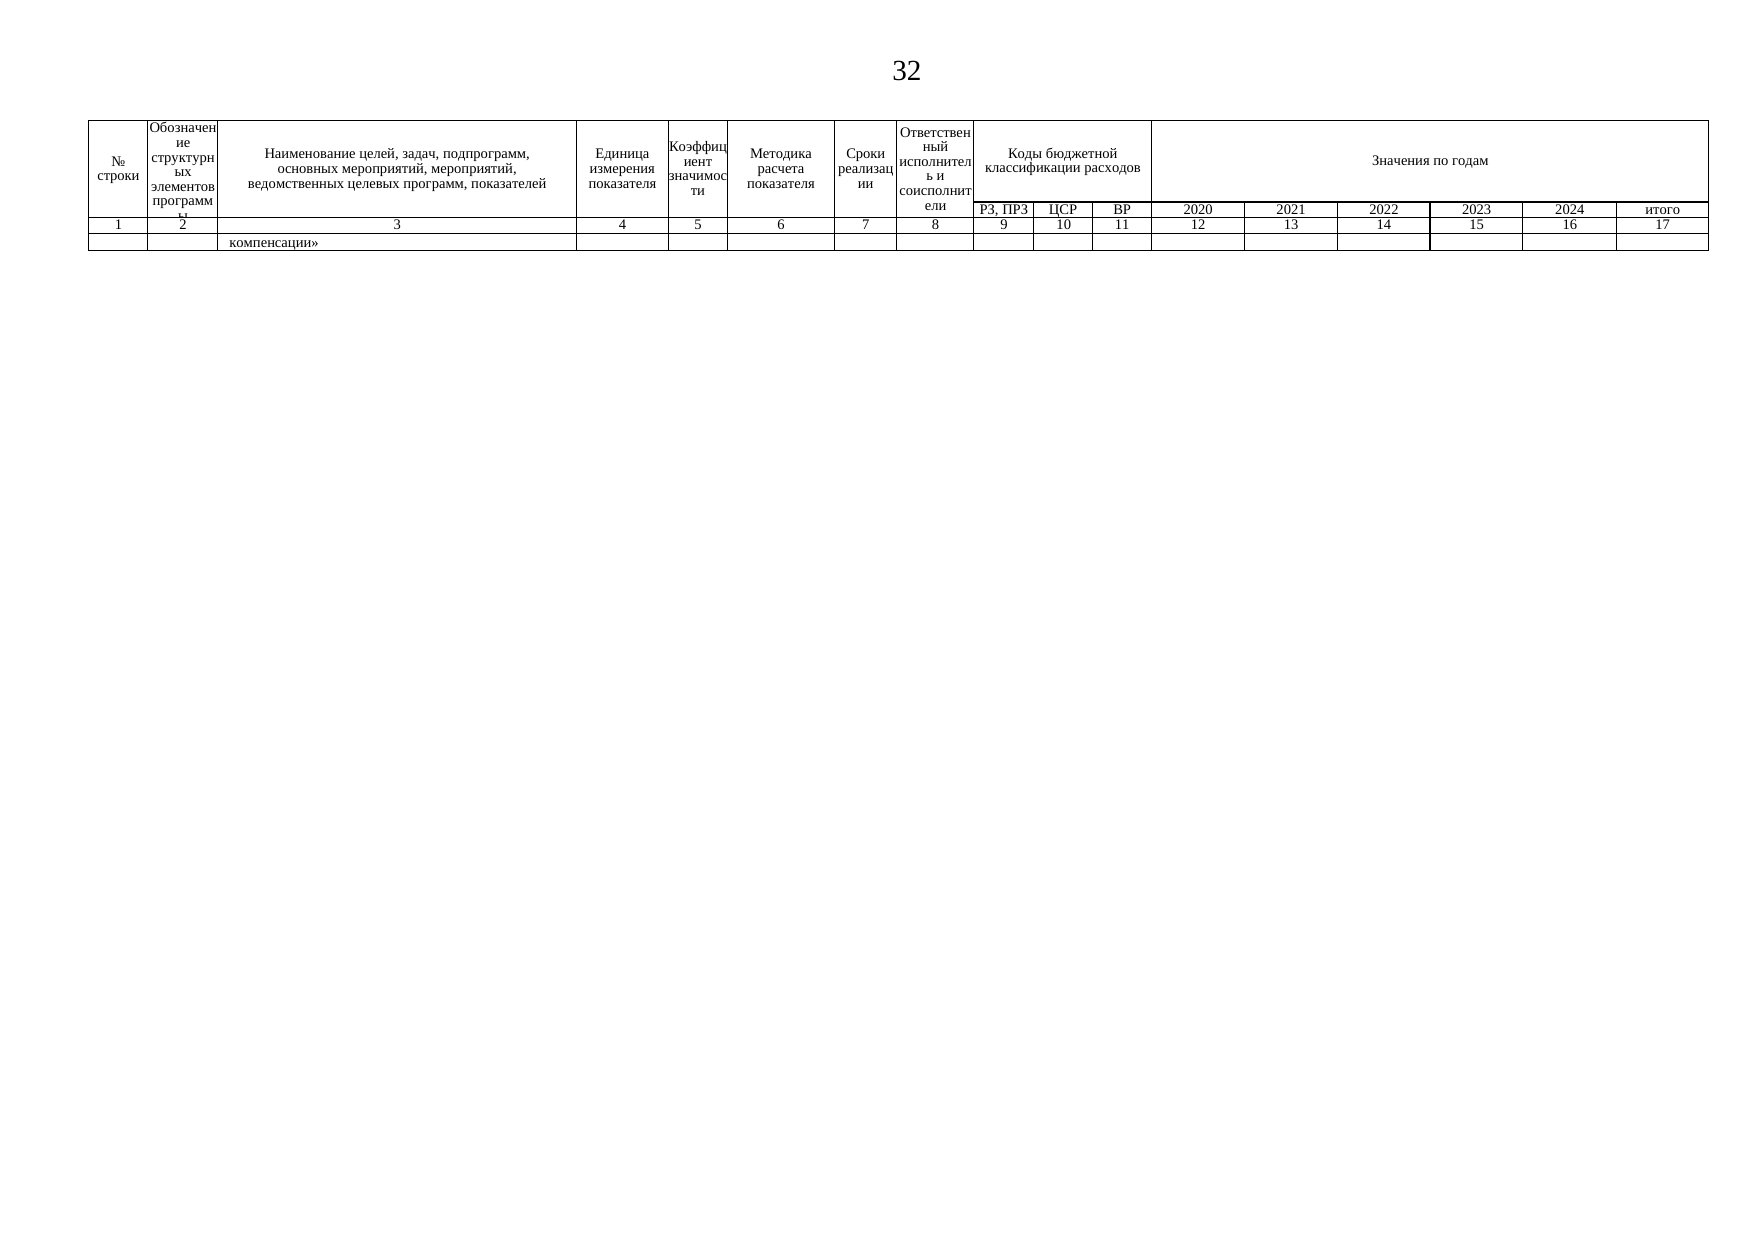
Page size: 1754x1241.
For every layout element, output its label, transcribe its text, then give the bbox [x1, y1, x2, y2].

table_cell 5 [669, 218, 727, 233]
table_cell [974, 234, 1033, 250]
table_cell 13 [1245, 218, 1337, 233]
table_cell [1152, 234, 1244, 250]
table_cell РЗ, ПРЗ [974, 203, 1033, 217]
table_header Методика расчета показателя [728, 121, 834, 217]
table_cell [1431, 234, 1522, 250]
table_header Сроки реализации [835, 121, 896, 217]
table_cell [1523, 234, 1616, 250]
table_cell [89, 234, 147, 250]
table_header Коды бюджетной классификации расходов [974, 121, 1151, 201]
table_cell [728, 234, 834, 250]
table_cell итого [1617, 203, 1708, 217]
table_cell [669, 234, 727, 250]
table_cell 2021 [1245, 203, 1337, 217]
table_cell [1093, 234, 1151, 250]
table_cell 3 [218, 218, 576, 233]
table_header Единица измерения показателя [577, 121, 668, 217]
table_cell 8 [897, 218, 973, 233]
table_cell 10 [1034, 218, 1092, 233]
table_cell ЦСР [1034, 203, 1092, 217]
table_cell 2024 [1523, 203, 1616, 217]
table_header Значения по годам [1152, 121, 1708, 201]
table_cell 14 [1338, 218, 1429, 233]
table_cell 2020 [1152, 203, 1244, 217]
table_header Ответственный исполнитель и соисполнители [897, 121, 973, 217]
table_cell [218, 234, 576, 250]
table_cell 12 [1152, 218, 1244, 233]
table_cell 6 [728, 218, 834, 233]
table_cell 17 [1617, 218, 1708, 233]
table_header Коэффициент значимости [669, 121, 727, 217]
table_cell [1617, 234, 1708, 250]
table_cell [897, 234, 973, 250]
table_cell 11 [1093, 218, 1151, 233]
table_header Обозначение структурных элементов программы [148, 121, 217, 217]
table_cell 4 [577, 218, 668, 233]
table_cell 15 [1431, 218, 1522, 233]
table_cell 1 [89, 218, 147, 233]
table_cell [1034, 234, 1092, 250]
table_cell 9 [974, 218, 1033, 233]
table_header № строки [89, 121, 147, 217]
table_cell ВР [1093, 203, 1151, 217]
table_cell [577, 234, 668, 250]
table_header Наименование целей, задач, подпрограмм, основных мероприятий, мероприятий, ведомственных целевых программ, показателей [218, 121, 576, 217]
table_cell 2022 [1338, 203, 1429, 217]
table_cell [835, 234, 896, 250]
table_cell 2 [148, 218, 217, 233]
table_cell 16 [1523, 218, 1616, 233]
table_cell 7 [835, 218, 896, 233]
table_cell 2023 [1431, 203, 1522, 217]
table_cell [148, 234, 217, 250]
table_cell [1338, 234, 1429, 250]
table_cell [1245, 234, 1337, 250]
